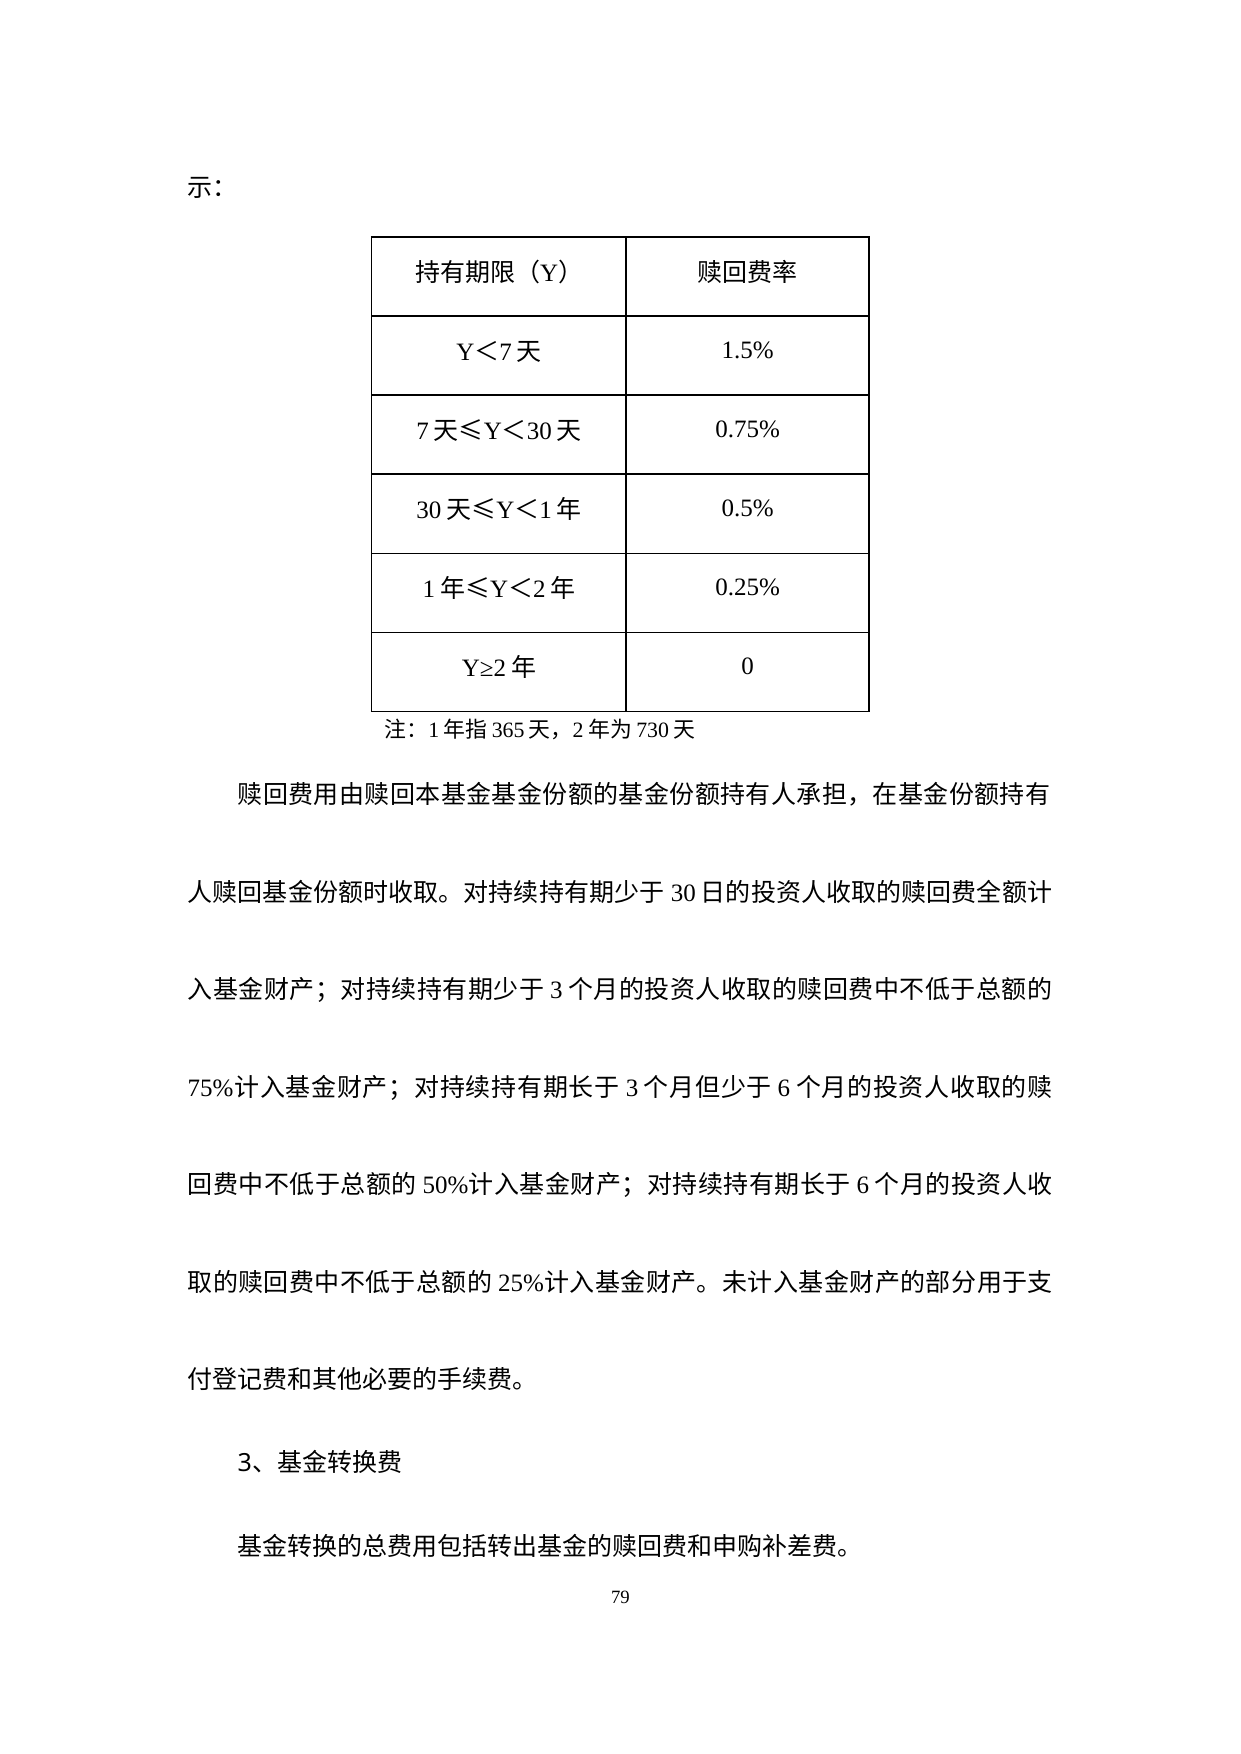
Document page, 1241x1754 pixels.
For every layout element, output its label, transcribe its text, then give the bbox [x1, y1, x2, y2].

text 赎回费用由赎回本基金基金份额的基金份额持有人承担，在基金份额持有人赎回基金份额时收取。对持续持有期少于30日的投资人收取的赎回费全额计入基金财产；对持续持有期少于3个月的投资人收取的赎回费中不低于总额的75%计入基金财产；对持续持有期长于3个月但少于6个月的投资人收取的赎回费中不低于总额的50%计入基金财产；对持续持有期长于6个月的投资人收取的赎回费中不低于总额的25%计入基金财产。未计入基金财产的部分用于支付登记费和其他必要的手续费。 [187, 760, 1053, 1410]
table_cell 1.5% [627, 317, 868, 394]
table_cell 1年≤Y＜2年 [372, 554, 625, 631]
table_cell 0.5% [627, 475, 868, 552]
table_header 赎回费率 [627, 238, 868, 315]
text 3、基金转换费 [187, 1428, 1053, 1493]
table_cell 30天≤Y＜1年 [372, 475, 625, 552]
table_header 持有期限（Y） [372, 238, 625, 315]
table_cell 0.75% [627, 396, 868, 473]
text 基金转换的总费用包括转出基金的赎回费和申购补差费。 [187, 1512, 1053, 1577]
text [187, 153, 1053, 218]
table_cell 0 [627, 633, 868, 711]
table_cell 0.25% [627, 554, 868, 631]
text 注：1年指365天，2年为730天 [187, 712, 1053, 744]
table_cell Y≥2年 [372, 633, 625, 711]
table_cell 7天≤Y＜30天 [372, 396, 625, 473]
table_cell Y＜7天 [372, 317, 625, 394]
